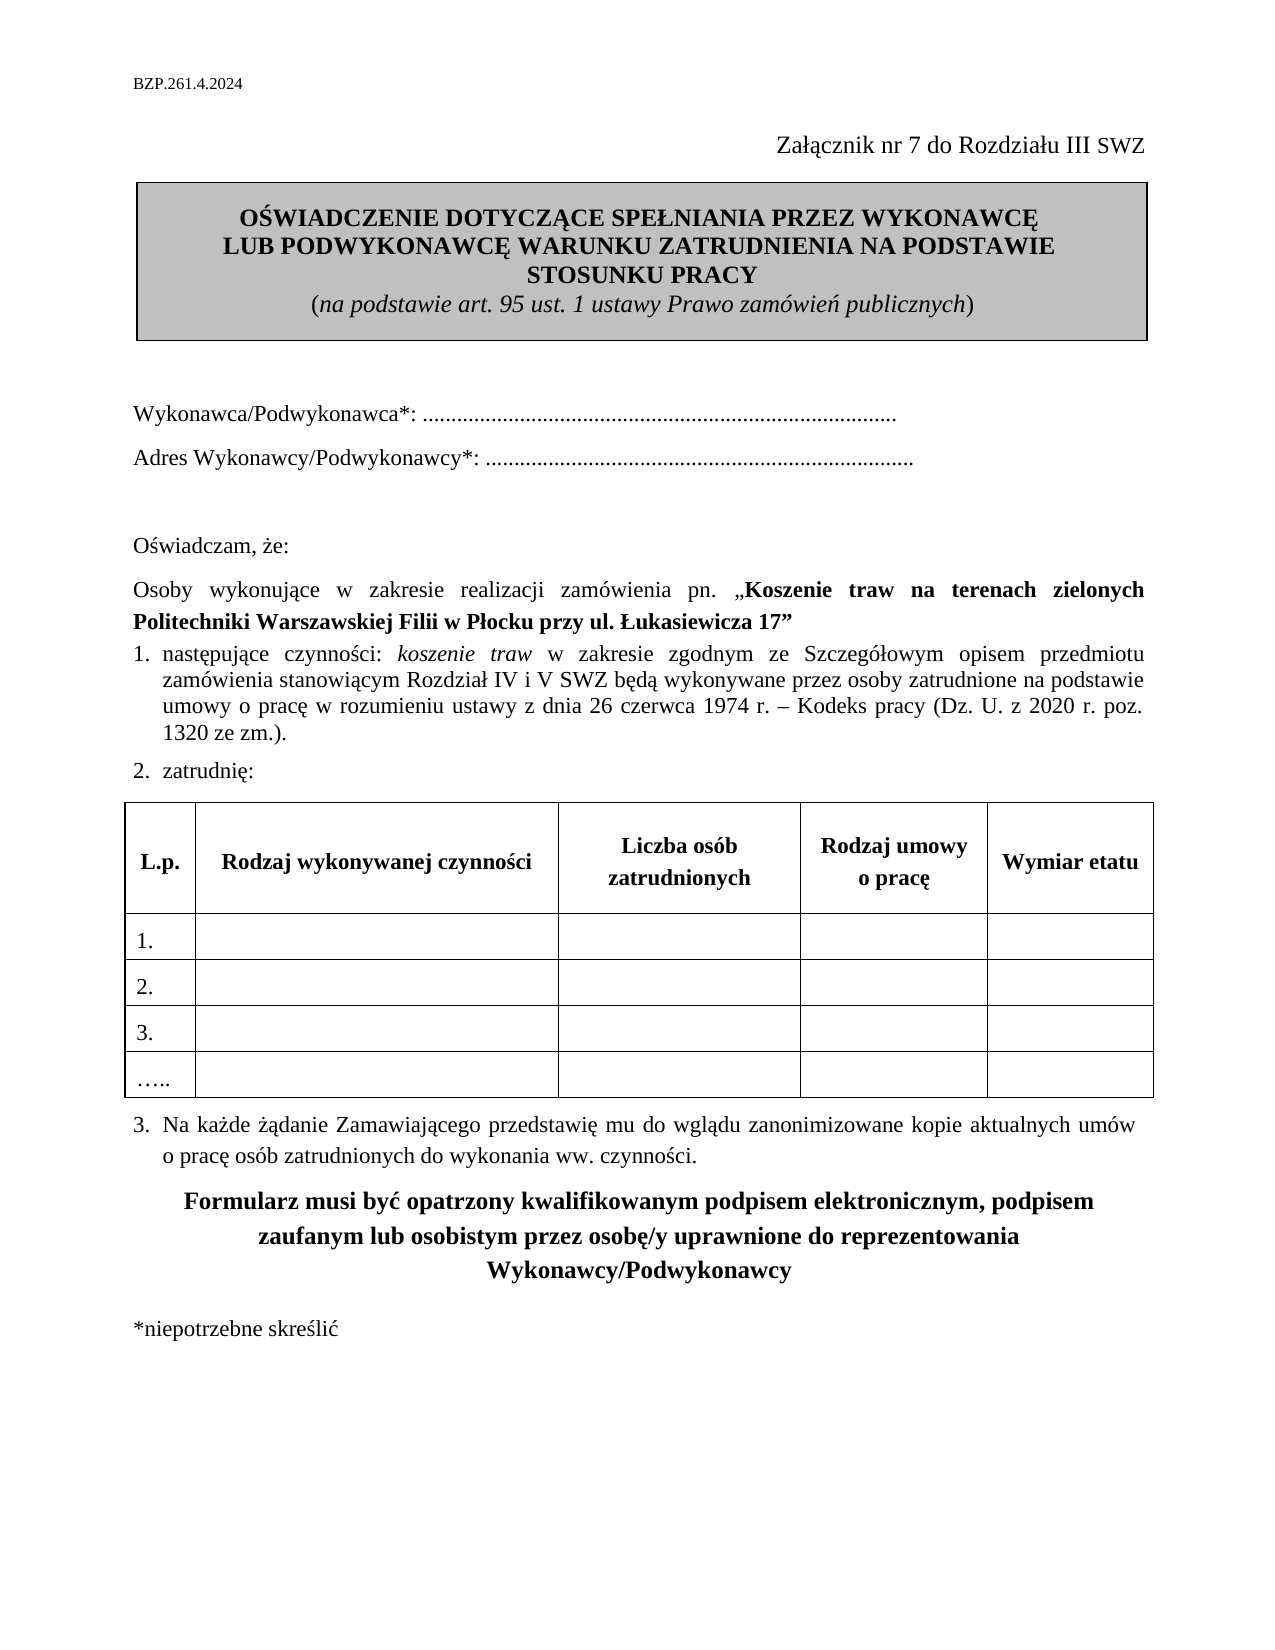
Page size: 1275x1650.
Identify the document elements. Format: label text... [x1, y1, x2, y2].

table_cell [196, 960, 558, 1005]
text Formularz musi być opatrzony kwalifikowanym podpisem elektronicznym, podpisem zaufanym lub osobistym przez osobę/y uprawnione do reprezentowania Wykonawcy/Podwykonawcy [133, 1186, 1145, 1284]
table_cell [559, 960, 800, 1005]
table_cell [801, 960, 987, 1005]
table_cell [801, 1052, 987, 1097]
table_cell [801, 914, 987, 959]
table_header L.p. [126, 803, 195, 913]
table_cell [196, 1006, 558, 1051]
table_cell [559, 914, 800, 959]
table_header Wymiar etatu [988, 803, 1153, 913]
table_cell [988, 914, 1153, 959]
table_cell [801, 1006, 987, 1051]
table_cell ….. [126, 1052, 195, 1097]
table_cell [988, 960, 1153, 1005]
text Wykonawca/Podwykonawca*: ................................................................................... [133, 400, 1145, 427]
list zatrudnię: [133, 758, 1145, 784]
table_cell 1. [126, 914, 195, 959]
table_header Liczba osób zatrudnionych [559, 803, 800, 913]
text Oświadczam, że: [133, 532, 1145, 559]
table_cell 2. [126, 960, 195, 1005]
table_cell [988, 1006, 1153, 1051]
table_cell 3. [126, 1006, 195, 1051]
list następujące czynności: koszenie traw w zakresie zgodnym ze Szczegółowym opisem przedmiotu zamówienia stanowiącym Rozdział IV i V SWZ będą wykonywane przez osoby zatrudnione na podstawie umowy o pracę w rozumieniu ustawy z dnia 26 czerwca 1974 r. – Kodeks pracy (Dz. U. z 2020 r. poz. 1320 ze zm.). [133, 640, 1145, 745]
table_header Rodzaj umowy o pracę [801, 803, 987, 913]
table_cell [196, 1052, 558, 1097]
text Załącznik nr 7 do Rozdziału III SWZ [133, 130, 1145, 159]
table_cell [559, 1052, 800, 1097]
table_cell [988, 1052, 1153, 1097]
text *niepotrzebne skreślić [133, 1316, 1145, 1342]
text Osoby wykonujące w zakresie realizacji zamówienia pn. „Koszenie traw na terenach zielonych Politechniki Warszawskiej Filii w Płocku przy ul. Łukasiewicza 17” [133, 577, 1145, 634]
list Na każde żądanie Zamawiającego przedstawię mu do wglądu zanonimizowane kopie aktualnych umów o pracę osób zatrudnionych do wykonania ww. czynności. [133, 1111, 1145, 1168]
table_cell [196, 914, 558, 959]
text Adres Wykonawcy/Podwykonawcy*: ........................................................................... [133, 444, 1145, 471]
table_header Rodzaj wykonywanej czynności [196, 803, 558, 913]
table_cell [559, 1006, 800, 1051]
